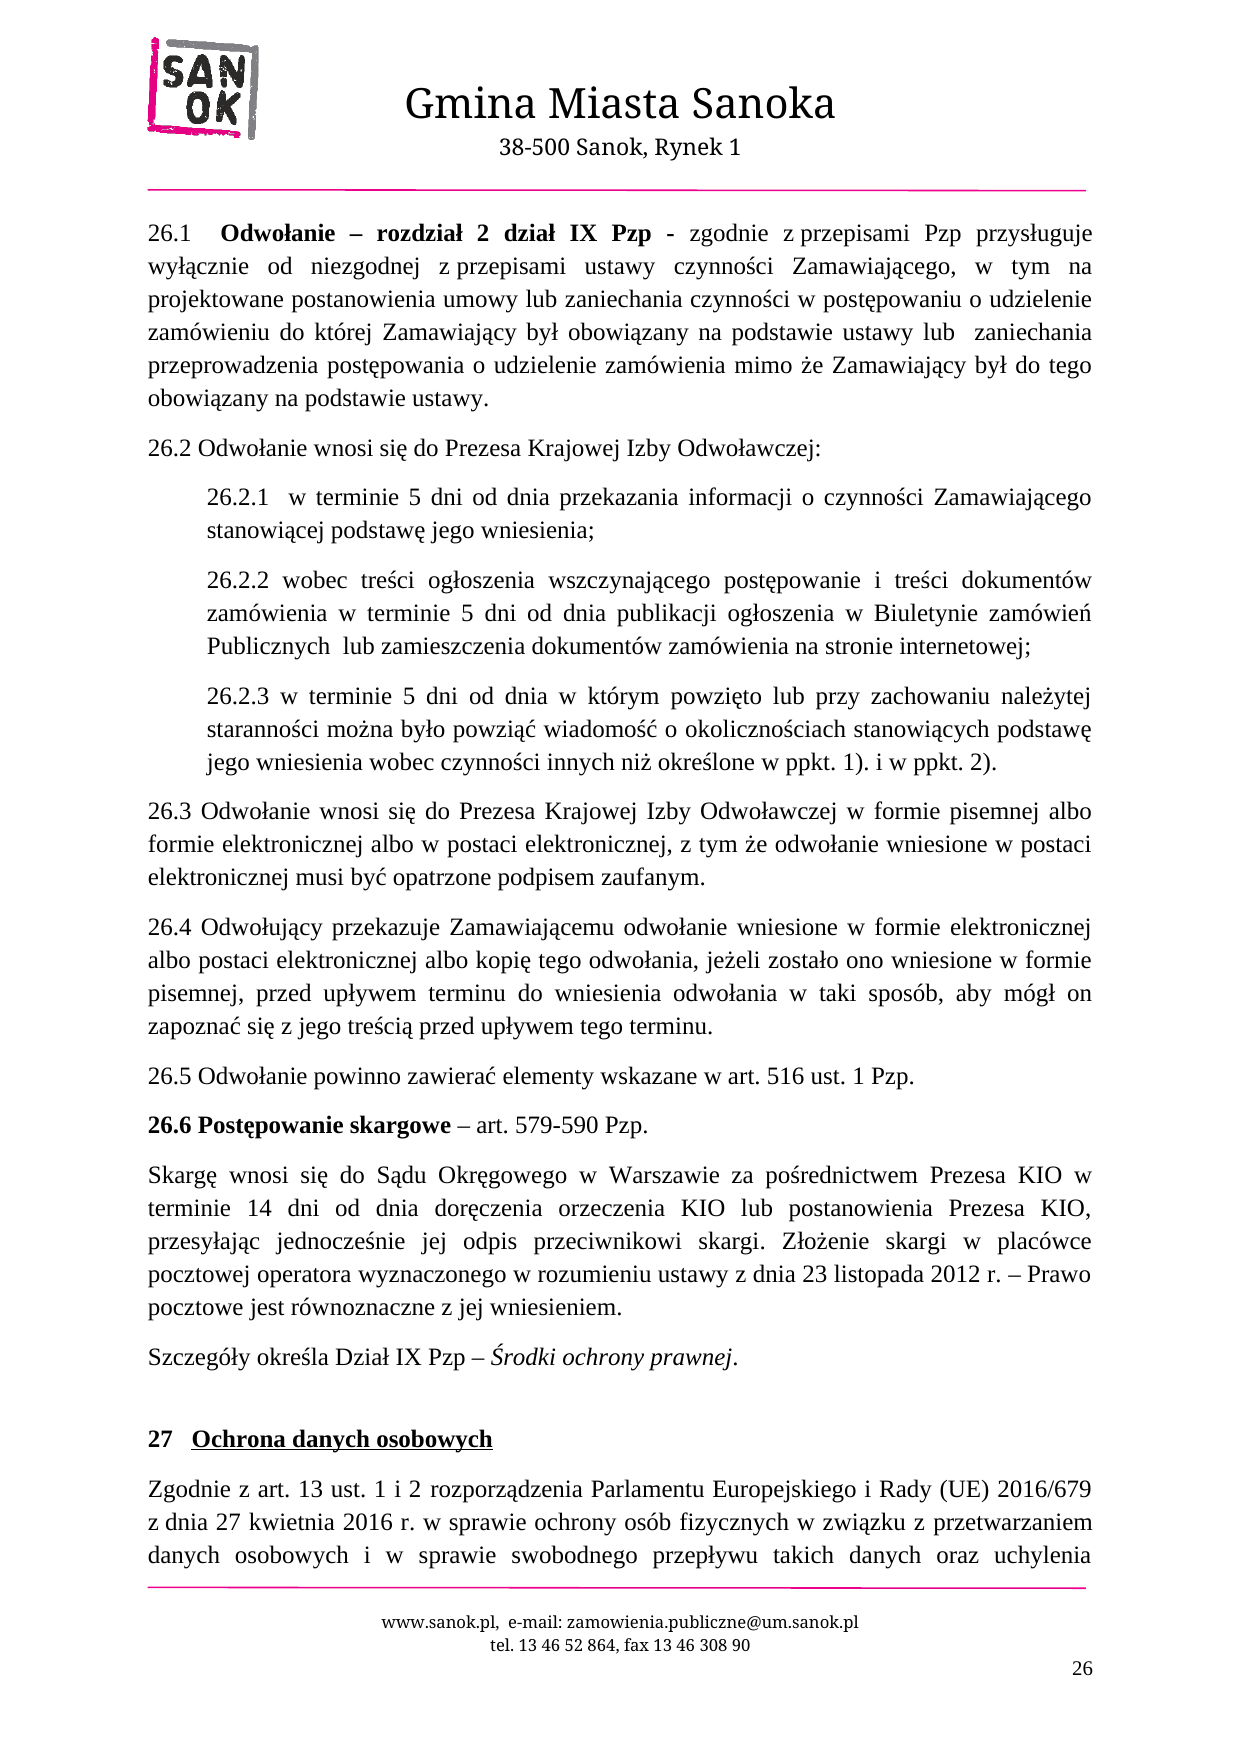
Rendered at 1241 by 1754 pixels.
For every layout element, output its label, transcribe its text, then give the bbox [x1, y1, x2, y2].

picture [147, 37, 259, 140]
list Ochrona danych osobowych [148, 1424, 1093, 1453]
text 26.6 Postępowanie skargowe – art. 579-590 Pzp. [148, 1111, 1093, 1139]
text 26.5 Odwołanie powinno zawierać elementy wskazane w art. 516 ust. 1 Pzp. [148, 1061, 1093, 1090]
text 26.1 Odwołanie – rozdział 2 dział IX Pzp - zgodnie z przepisami Pzp przysługuje wyłącznie od niezgodnej z przepisami ustawy czynności Zamawiającego, w tym na projektowane postanowienia umowy lub zaniechania czynności w postępowaniu o udzielenie zamówieniu do której Zamawiający był obowiązany na podstawie ustawy lub zaniechania przeprowadzenia postępowania o udzielenie zamówienia mimo że Zamawiający był do tego obowiązany na podstawie ustawy. [148, 218, 1093, 412]
text 26.2.1 w terminie 5 dni od dnia przekazania informacji o czynności Zamawiającego stanowiącej podstawę jego wniesienia; [207, 482, 1093, 544]
text 26.2 Odwołanie wnosi się do Prezesa Krajowej Izby Odwoławczej: [148, 433, 1093, 461]
text 26.2.2 wobec treści ogłoszenia wszczynającego postępowanie i treści dokumentów zamówienia w terminie 5 dni od dnia publikacji ogłoszenia w Biuletynie zamówień Publicznych lub zamieszczenia dokumentów zamówienia na stronie internetowej; [207, 565, 1093, 660]
text 26.2.3 w terminie 5 dni od dnia w którym powzięto lub przy zachowaniu należytej staranności można było powziąć wiadomość o okolicznościach stanowiących podstawę jego wniesienia wobec czynności innych niż określone w ppkt. 1). i w ppkt. 2). [207, 681, 1093, 776]
text Skargę wnosi się do Sądu Okręgowego w Warszawie za pośrednictwem Prezesa KIO w terminie 14 dni od dnia doręczenia orzeczenia KIO lub postanowienia Prezesa KIO, przesyłając jednocześnie jej odpis przeciwnikowi skargi. Złożenie skargi w placówce pocztowej operatora wyznaczonego w rozumieniu ustawy z dnia 23 listopada 2012 r. – Prawo pocztowe jest równoznaczne z jej wniesieniem. [148, 1160, 1093, 1321]
text Szczegóły określa Dział IX Pzp – Środki ochrony prawnej. [148, 1342, 1093, 1371]
text 26.4 Odwołujący przekazuje Zamawiającemu odwołanie wniesione w formie elektronicznej albo postaci elektronicznej albo kopię tego odwołania, jeżeli zostało ono wniesione w formie pisemnej, przed upływem terminu do wniesienia odwołania w taki sposób, aby mógł on zapoznać się z jego treścią przed upływem tego terminu. [148, 912, 1093, 1040]
text 26.3 Odwołanie wnosi się do Prezesa Krajowej Izby Odwoławczej w formie pisemnej albo formie elektronicznej albo w postaci elektronicznej, z tym że odwołanie wniesione w postaci elektronicznej musi być opatrzone podpisem zaufanym. [148, 796, 1093, 891]
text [148, 1474, 1093, 1568]
